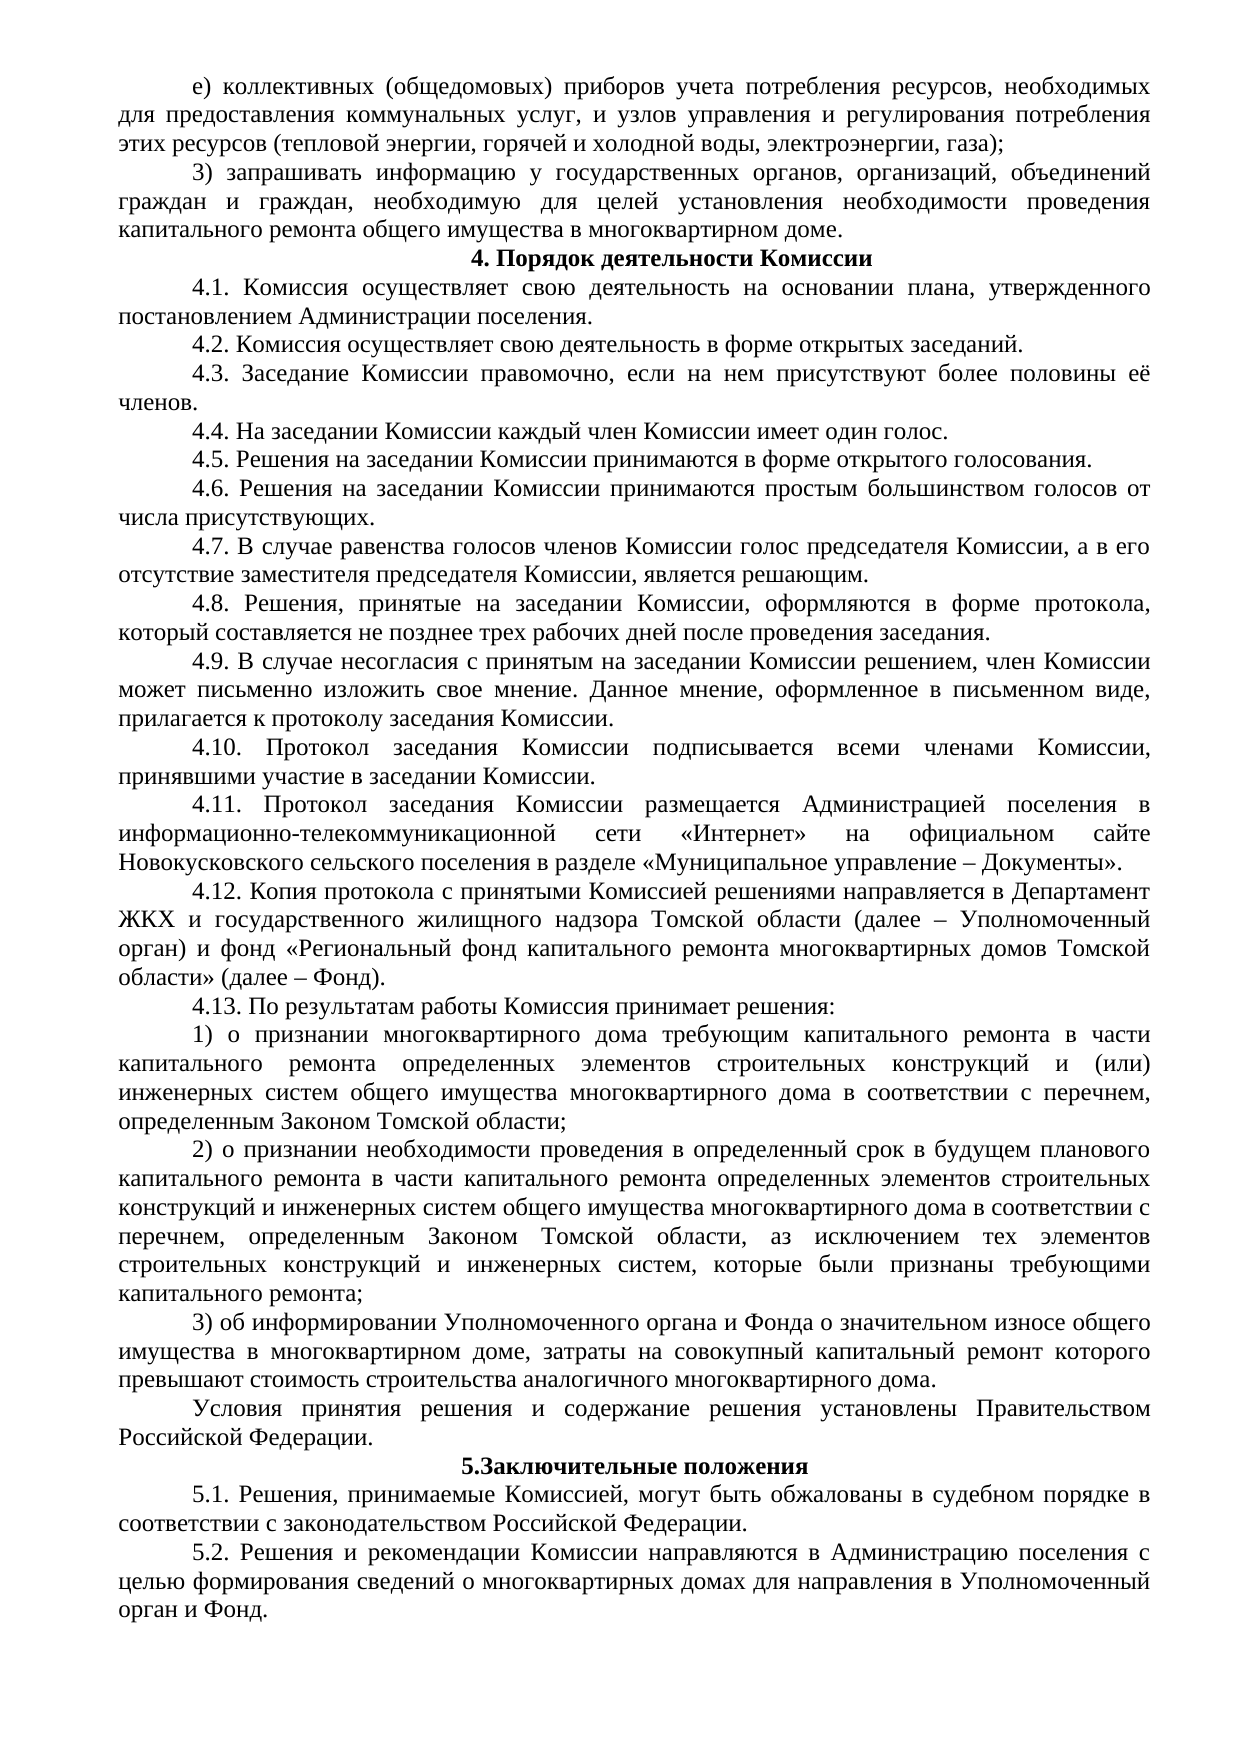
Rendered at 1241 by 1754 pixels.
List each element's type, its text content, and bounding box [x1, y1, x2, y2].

text 3) об информировании Уполномоченного органа и Фонда о значительном износе общего имущества в многоквартирном доме, затраты на совокупный капитальный ремонт которого превышают стоимость строительства аналогичного многоквартирного дома. [118, 1307, 1152, 1393]
text 4. Порядок деятельности Комиссии [118, 243, 1152, 272]
text 1) о признании многоквартирного дома требующим капитального ремонта в части капитального ремонта определенных элементов строительных конструкций и (или) инженерных систем общего имущества многоквартирного дома в соответствии с перечнем, определенным Законом Томской области; [118, 1019, 1152, 1134]
text 4.3. Заседание Комиссии правомочно, если на нем присутствуют более половины её членов. [118, 358, 1152, 416]
text 5.Заключительные положения [118, 1451, 1152, 1479]
text 2) о признании необходимости проведения в определенный срок в будущем планового капитального ремонта в части капитального ремонта определенных элементов строительных конструкций и инженерных систем общего имущества многоквартирного дома в соответствии с перечнем, определенным Законом Томской области, аз исключением тех элементов строительных конструкций и инженерных систем, которые были признаны требующими капитального ремонта; [118, 1134, 1152, 1307]
text 4.5. Решения на заседании Комиссии принимаются в форме открытого голосования. [118, 444, 1152, 473]
text 4.6. Решения на заседании Комиссии принимаются простым большинством голосов от числа присутствующих. [118, 473, 1152, 531]
text 4.7. В случае равенства голосов членов Комиссии голос председателя Комиссии, а в его отсутствие заместителя председателя Комиссии, является решающим. [118, 531, 1152, 588]
text 3) запрашивать информацию у государственных органов, организаций, объединений граждан и граждан, необходимую для целей установления необходимости проведения капитального ремонта общего имущества в многоквартирном доме. [118, 157, 1152, 243]
text 4.12. Копия протокола с принятыми Комиссией решениями направляется в Департамент ЖКХ и государственного жилищного надзора Томской области (далее – Уполномоченный орган) и фонд «Региональный фонд капитального ремонта многоквартирных домов Томской области» (далее – Фонд). [118, 876, 1152, 991]
text 5.1. Решения, принимаемые Комиссией, могут быть обжалованы в судебном порядке в соответствии с законодательством Российской Федерации. [118, 1479, 1152, 1537]
text 4.13. По результатам работы Комиссия принимает решения: [118, 991, 1152, 1019]
text 4.9. В случае несогласия с принятым на заседании Комиссии решением, член Комиссии может письменно изложить свое мнение. Данное мнение, оформленное в письменном виде, прилагается к протоколу заседания Комиссии. [118, 646, 1152, 732]
text 4.1. Комиссия осуществляет свою деятельность на основании плана, утвержденного постановлением Администрации поселения. [118, 272, 1152, 329]
text 4.2. Комиссия осуществляет свою деятельность в форме открытых заседаний. [118, 329, 1152, 358]
text 4.11. Протокол заседания Комиссии размещается Администрацией поселения в информационно-телекоммуникационной сети «Интернет» на официальном сайте Новокусковского сельского поселения в разделе «Муниципальное управление – Документы». [118, 789, 1152, 876]
text 4.10. Протокол заседания Комиссии подписывается всеми членами Комиссии, принявшими участие в заседании Комиссии. [118, 732, 1152, 789]
text е) коллективных (общедомовых) приборов учета потребления ресурсов, необходимых для предоставления коммунальных услуг, и узлов управления и регулирования потребления этих ресурсов (тепловой энергии, горячей и холодной воды, электроэнергии, газа); [118, 71, 1152, 157]
text 4.8. Решения, принятые на заседании Комиссии, оформляются в форме протокола, который составляется не позднее трех рабочих дней после проведения заседания. [118, 588, 1152, 646]
text 4.4. На заседании Комиссии каждый член Комиссии имеет один голос. [118, 416, 1152, 444]
text 5.2. Решения и рекомендации Комиссии направляются в Администрацию поселения с целью формирования сведений о многоквартирных домах для направления в Уполномоченный орган и Фонд. [118, 1537, 1152, 1623]
text Условия принятия решения и содержание решения установлены Правительством Российской Федерации. [118, 1393, 1152, 1451]
